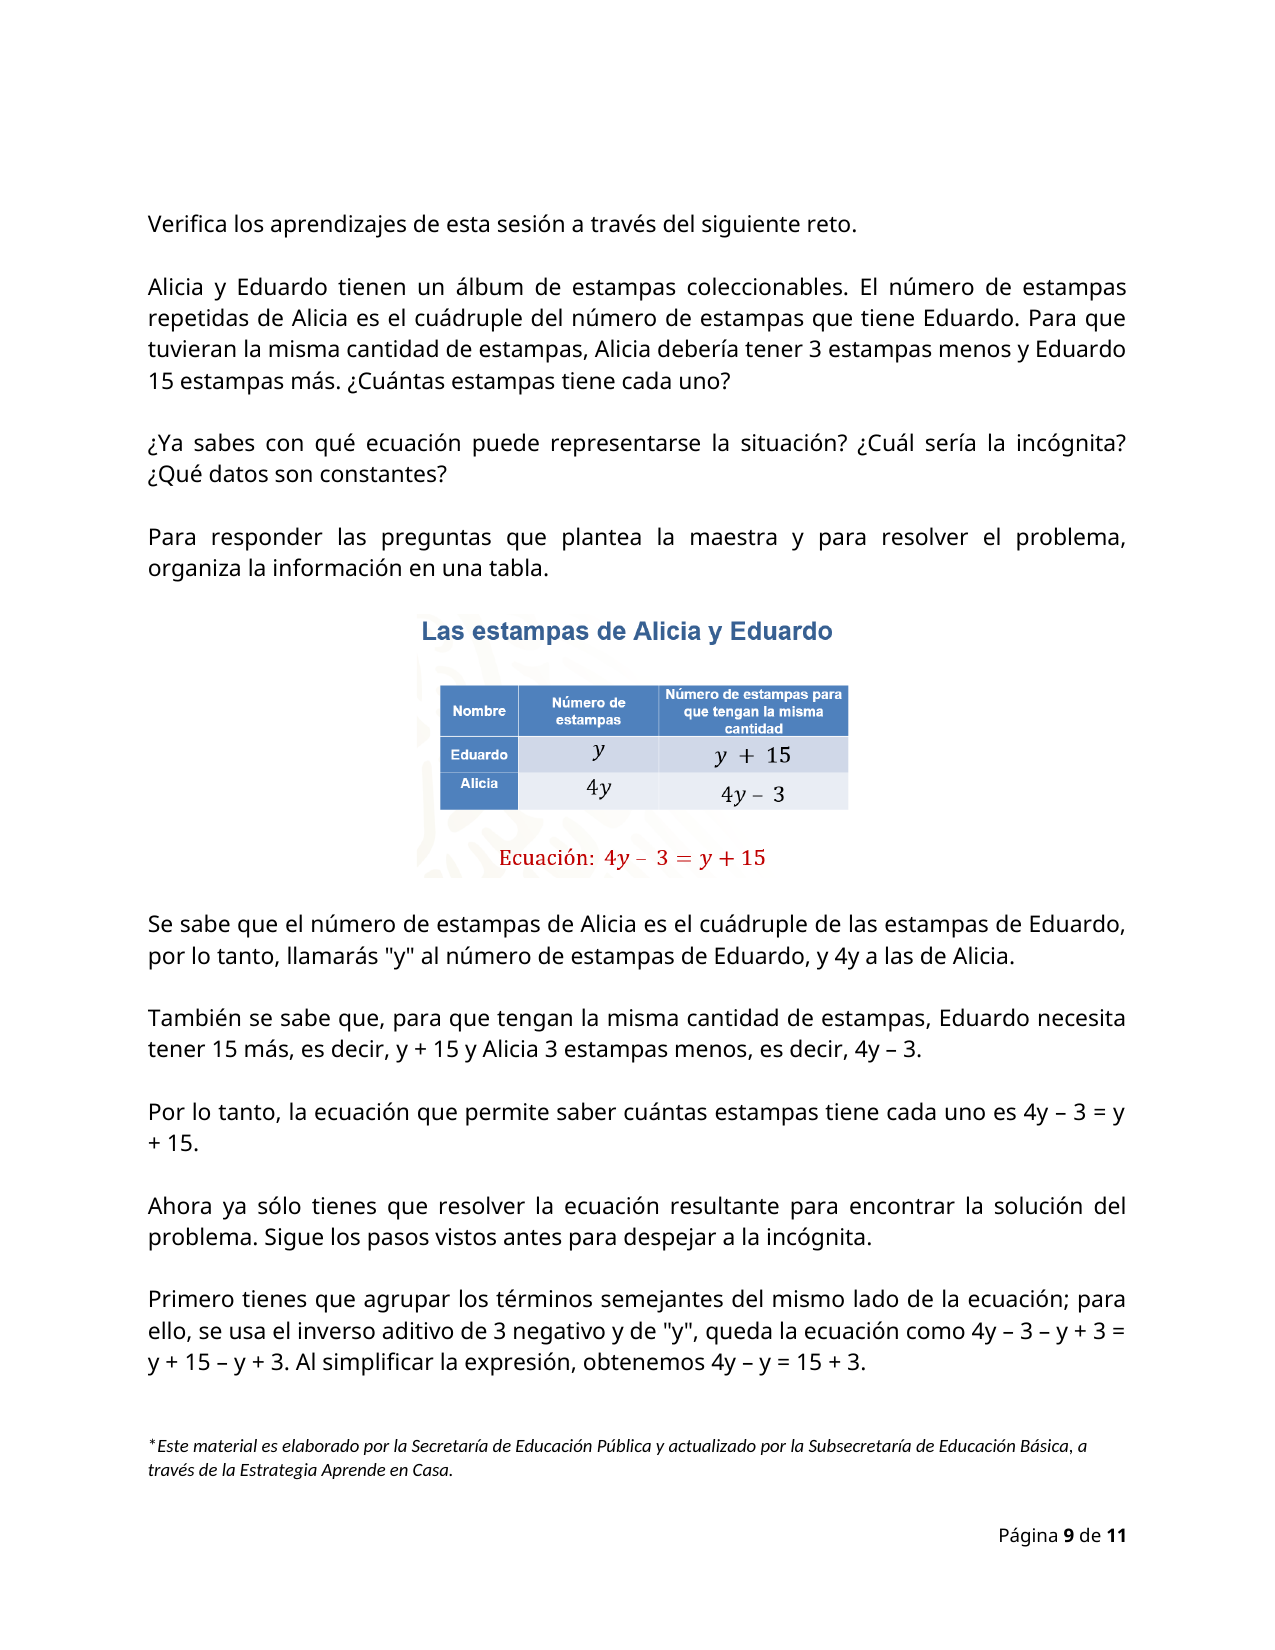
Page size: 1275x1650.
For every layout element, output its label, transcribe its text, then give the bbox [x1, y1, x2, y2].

text También se sabe que, para que tengan la misma cantidad de estampas, Eduardo necesita tener 15 más, es decir, y + 15 y Alicia 3 estampas menos, es decir, 4y – 3. [148, 1002, 1127, 1065]
text Primero tienes que agrupar los términos semejantes del mismo lado de la ecuación; para ello, se usa el inverso aditivo de 3 negativo y de "y", queda la ecuación como 4y – 3 – y + 3 = y + 15 – y + 3. Al simplificar la expresión, obtenemos 4y – y = 15 + 3. [148, 1283, 1127, 1377]
text Ahora ya sólo tienes que resolver la ecuación resultante para encontrar la solución del problema. Sigue los pasos vistos antes para despejar a la incógnita. [148, 1190, 1127, 1252]
text Por lo tanto, la ecuación que permite saber cuántas estampas tiene cada uno es 4y – 3 = y + 15. [148, 1096, 1127, 1158]
text Alicia y Eduardo tienen un álbum de estampas coleccionables. El número de estampas repetidas de Alicia es el cuádruple del número de estampas que tiene Eduardo. Para que tuvieran la misma cantidad de estampas, Alicia debería tener 3 estampas menos y Eduardo 15 estampas más. ¿Cuántas estampas tiene cada uno? [148, 271, 1127, 396]
picture [416, 614, 859, 878]
text Se sabe que el número de estampas de Alicia es el cuádruple de las estampas de Eduardo, por lo tanto, llamarás "y" al número de estampas de Eduardo, y 4y a las de Alicia. [148, 908, 1127, 971]
text ¿Ya sabes con qué ecuación puede representarse la situación? ¿Cuál sería la incógnita? ¿Qué datos son constantes? [148, 427, 1127, 490]
text Verifica los aprendizajes de esta sesión a través del siguiente reto. [148, 208, 1127, 240]
text Para responder las preguntas que plantea la maestra y para resolver el problema, organiza la información en una tabla. [148, 521, 1127, 583]
